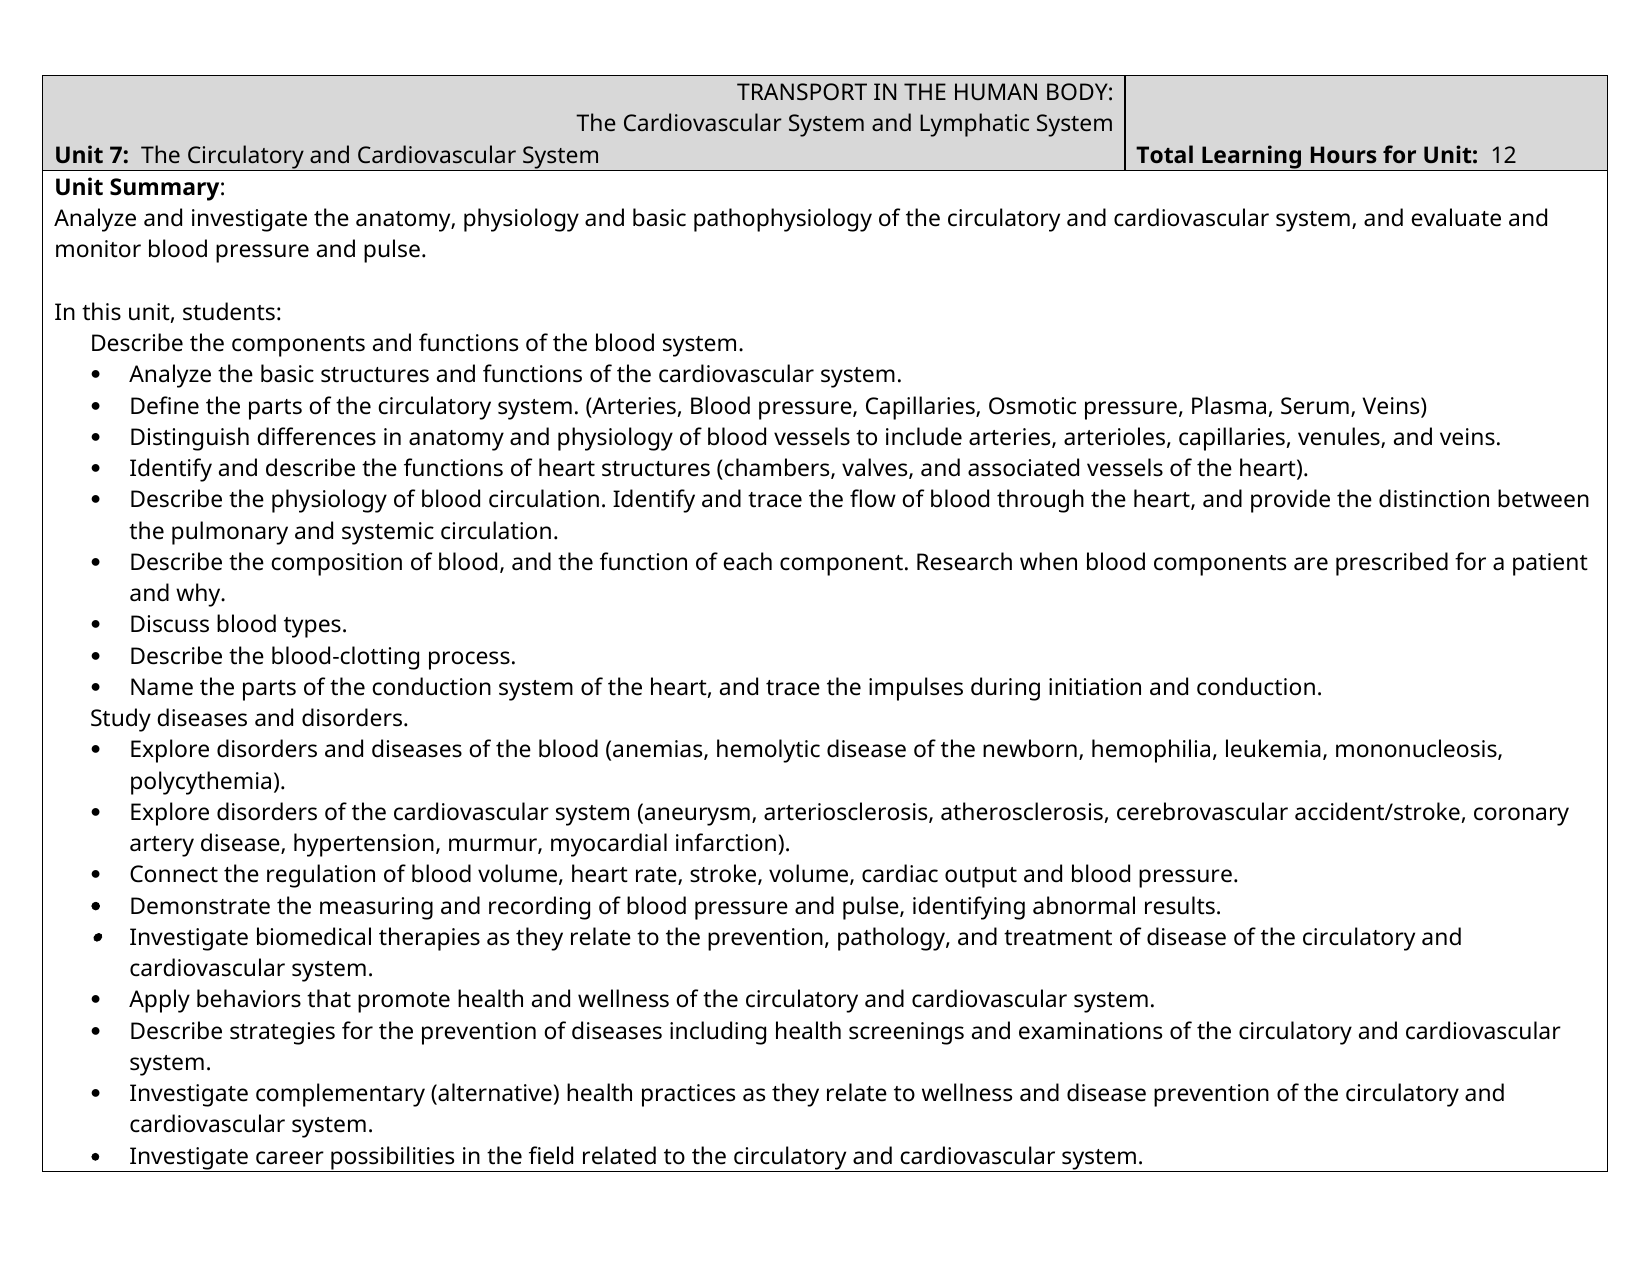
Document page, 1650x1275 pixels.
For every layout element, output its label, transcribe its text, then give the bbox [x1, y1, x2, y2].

table_header TRANSPORT IN THE HUMAN BODY: The Cardiovascular System and Lymphatic System Unit 7: The Circulatory and Cardiovascular System [43, 76, 1124, 170]
table_cell Unit Summary: Analyze and investigate the anatomy, physiology and basic pathophysiology of the circulatory and cardiovascular system, and evaluate and monitor blood pressure and pulse. In this unit, students: Describe the components and functions of the blood system. Analyze the basic structures and functions of the cardiovascular system. Define the parts of the circulatory system. (Arteries, Blood pressure, Capillaries, Osmotic pressure, Plasma, Serum, Veins) Distinguish differences in anatomy and physiology of blood vessels to include arteries, arterioles, capillaries, venules, and veins. Identify and describe the functions of heart structures (chambers, valves, and associated vessels of the heart). Describe the physiology of blood circulation. Identify and trace the flow of blood through the heart, and provide the distinction between the pulmonary and systemic circulation. Describe the composition of blood, and the function of each component. Research when blood components are prescribed for a patient and why. Discuss blood types. Describe the blood-clotting process. Name the parts of the conduction system of the heart, and trace the impulses during initiation and conduction. Study diseases and disorders. Explore disorders and diseases of the blood (anemias, hemolytic disease of the newborn, hemophilia, leukemia, mononucleosis, polycythemia). Explore disorders of the cardiovascular system (aneurysm, arteriosclerosis, atherosclerosis, cerebrovascular accident/stroke, coronary artery disease, hypertension, murmur, myocardial infarction). Connect the regulation of blood volume, heart rate, stroke, volume, cardiac output and blood pressure. Demonstrate the measuring and recording of blood pressure and pulse, identifying abnormal results. Investigate biomedical therapies as they relate to the prevention, pathology, and treatment of disease of the circulatory and cardiovascular system. Apply behaviors that promote health and wellness of the circulatory and cardiovascular system. Describe strategies for the prevention of diseases including health screenings and examinations of the circulatory and cardiovascular system. Investigate complementary (alternative) health practices as they relate to wellness and disease prevention of the circulatory and cardiovascular system. Investigate career possibilities in the field related to the circulatory and cardiovascular system. [43, 171, 1607, 1171]
table_header Total Learning Hours for Unit: 12 [1126, 76, 1607, 170]
